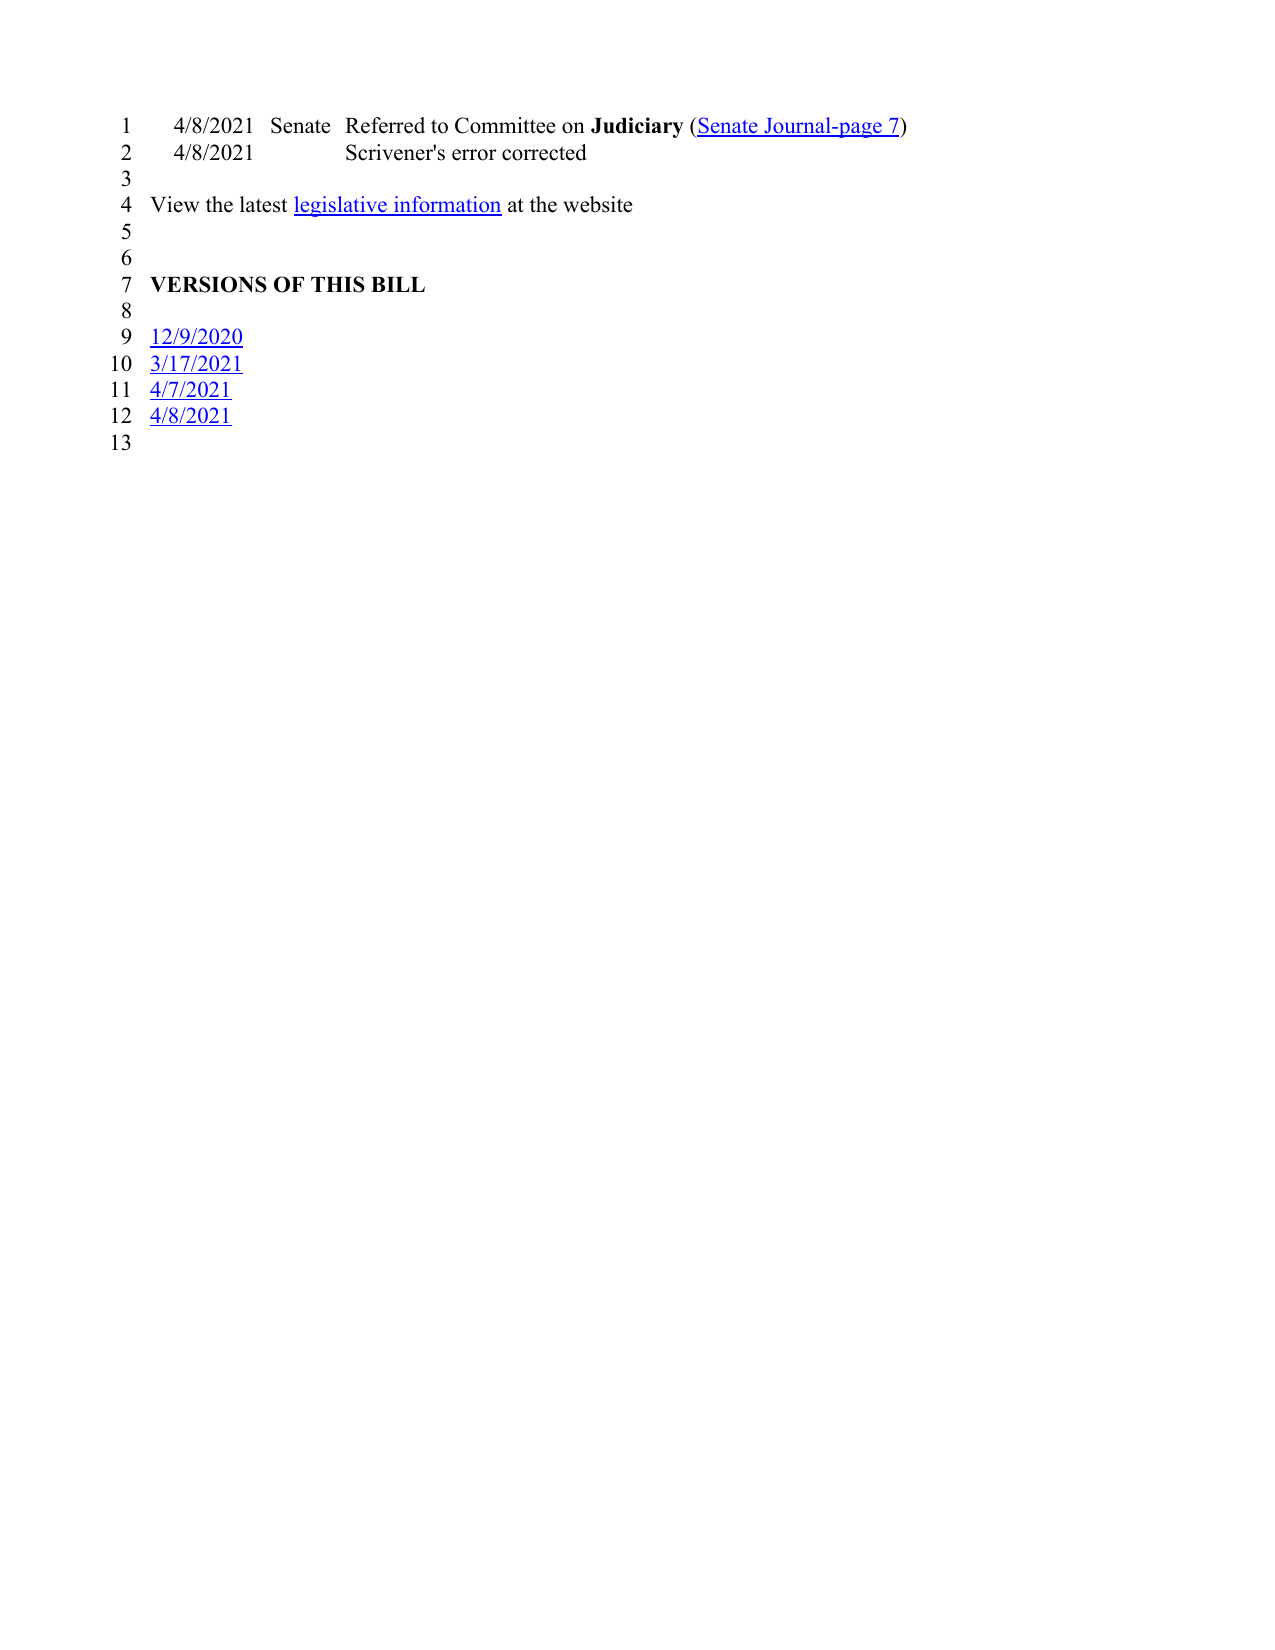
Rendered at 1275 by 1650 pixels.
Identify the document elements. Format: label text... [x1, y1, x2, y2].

text 4/7/2021 [150, 376, 1125, 402]
text VERSIONS OF THIS BILL [150, 271, 1125, 297]
text 4/8/2021 [150, 402, 1125, 429]
text 4/8/2021 Senate Referred to Committee on Judiciary (Senate Journal-page 7) [150, 112, 1125, 139]
text 4/8/2021 Scrivener's error corrected [150, 139, 1125, 165]
text 3/17/2021 [150, 350, 1125, 376]
text View the latest legislative information at the website [150, 192, 1125, 218]
text 12/9/2020 [150, 323, 1125, 350]
